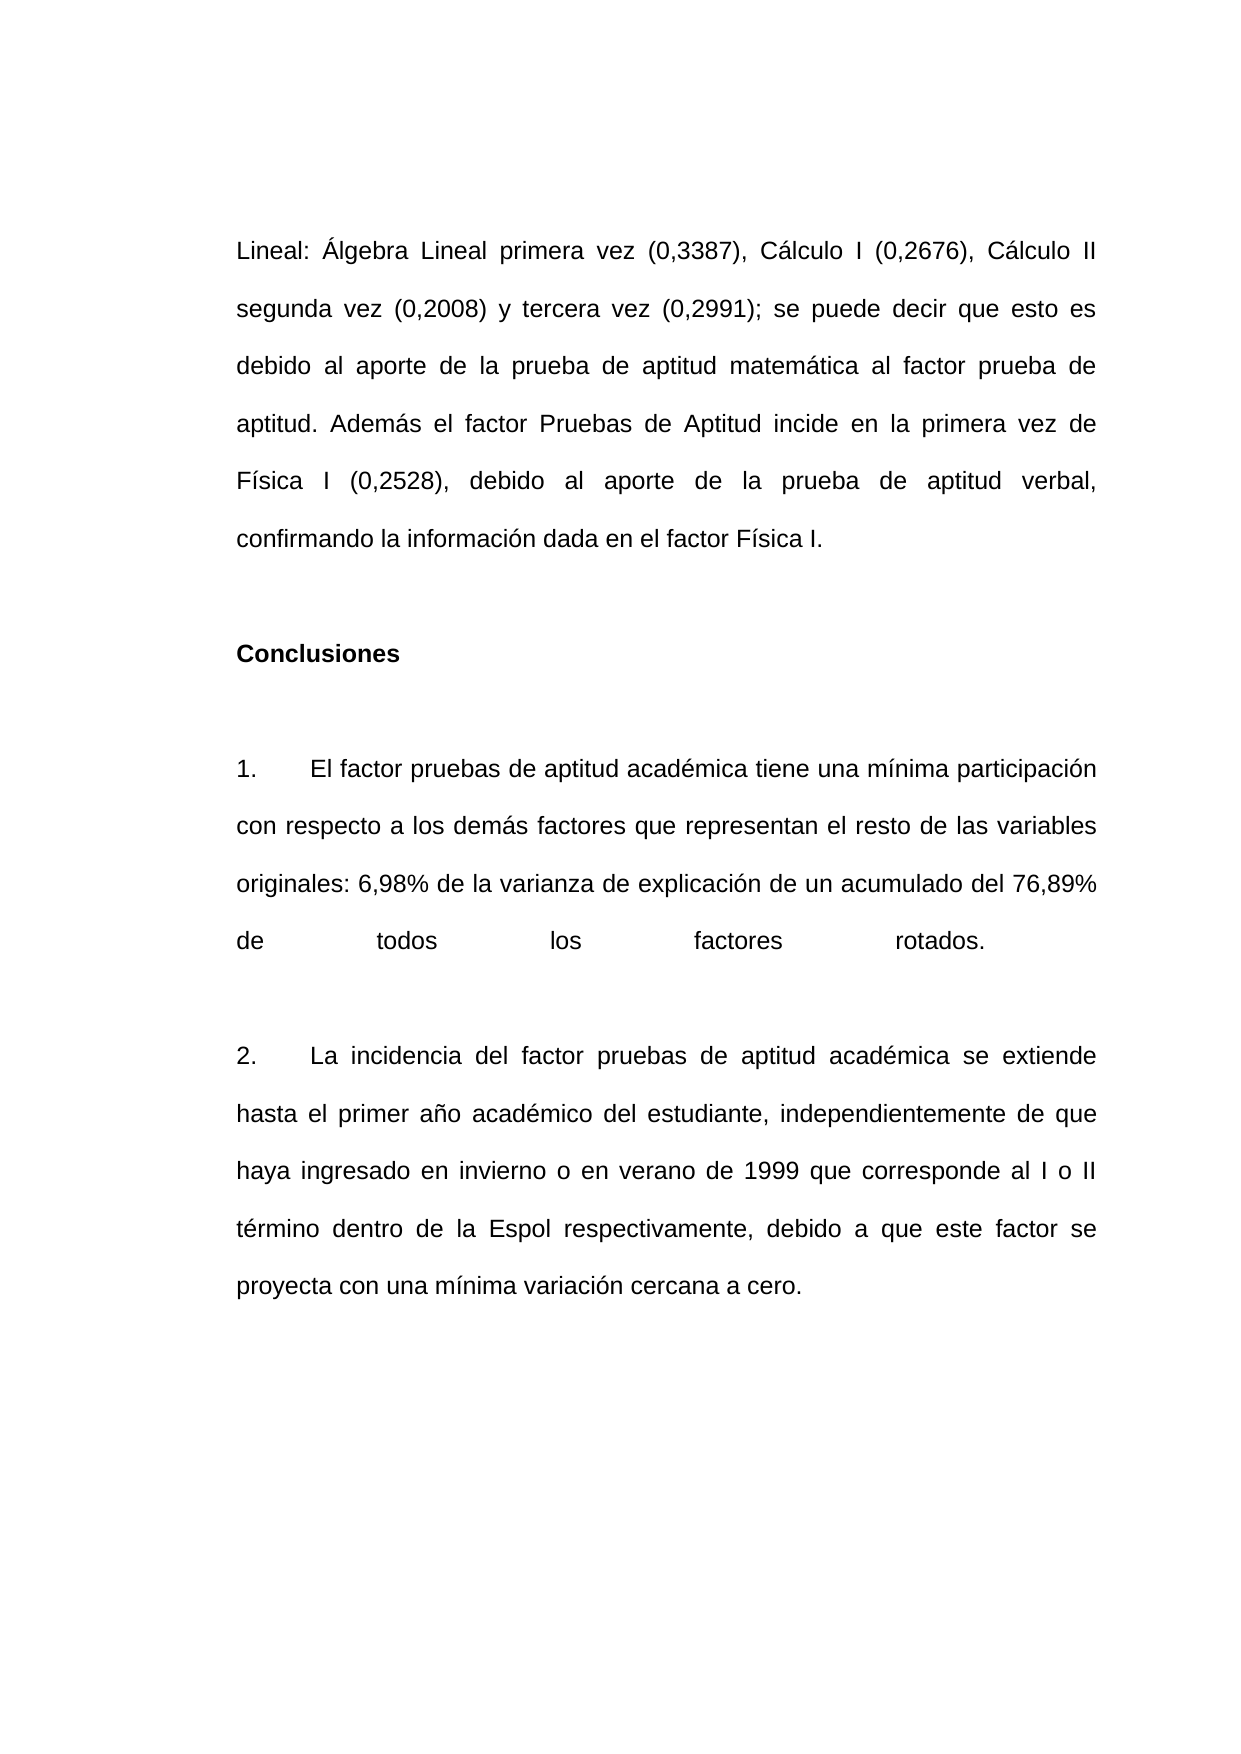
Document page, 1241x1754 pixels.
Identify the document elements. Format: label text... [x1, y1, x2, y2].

text 1. El factor pruebas de aptitud académica tiene una mínima participación con respecto a los demás factores que representan el resto de las variables originales: 6,98% de la varianza de explicación de un acumulado del 76,89% de todos los factores rotados. [236, 754, 1098, 1012]
text 2. La incidencia del factor pruebas de aptitud académica se extiende hasta el primer año académico del estudiante, independientemente de que haya ingresado en invierno o en verano de 1999 que corresponde al I o II término dentro de la Espol respectivamente, debido a que este factor se proyecta con una mínima variación cercana a cero. [236, 1041, 1098, 1300]
text Conclusiones [236, 639, 1098, 667]
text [236, 236, 1098, 552]
